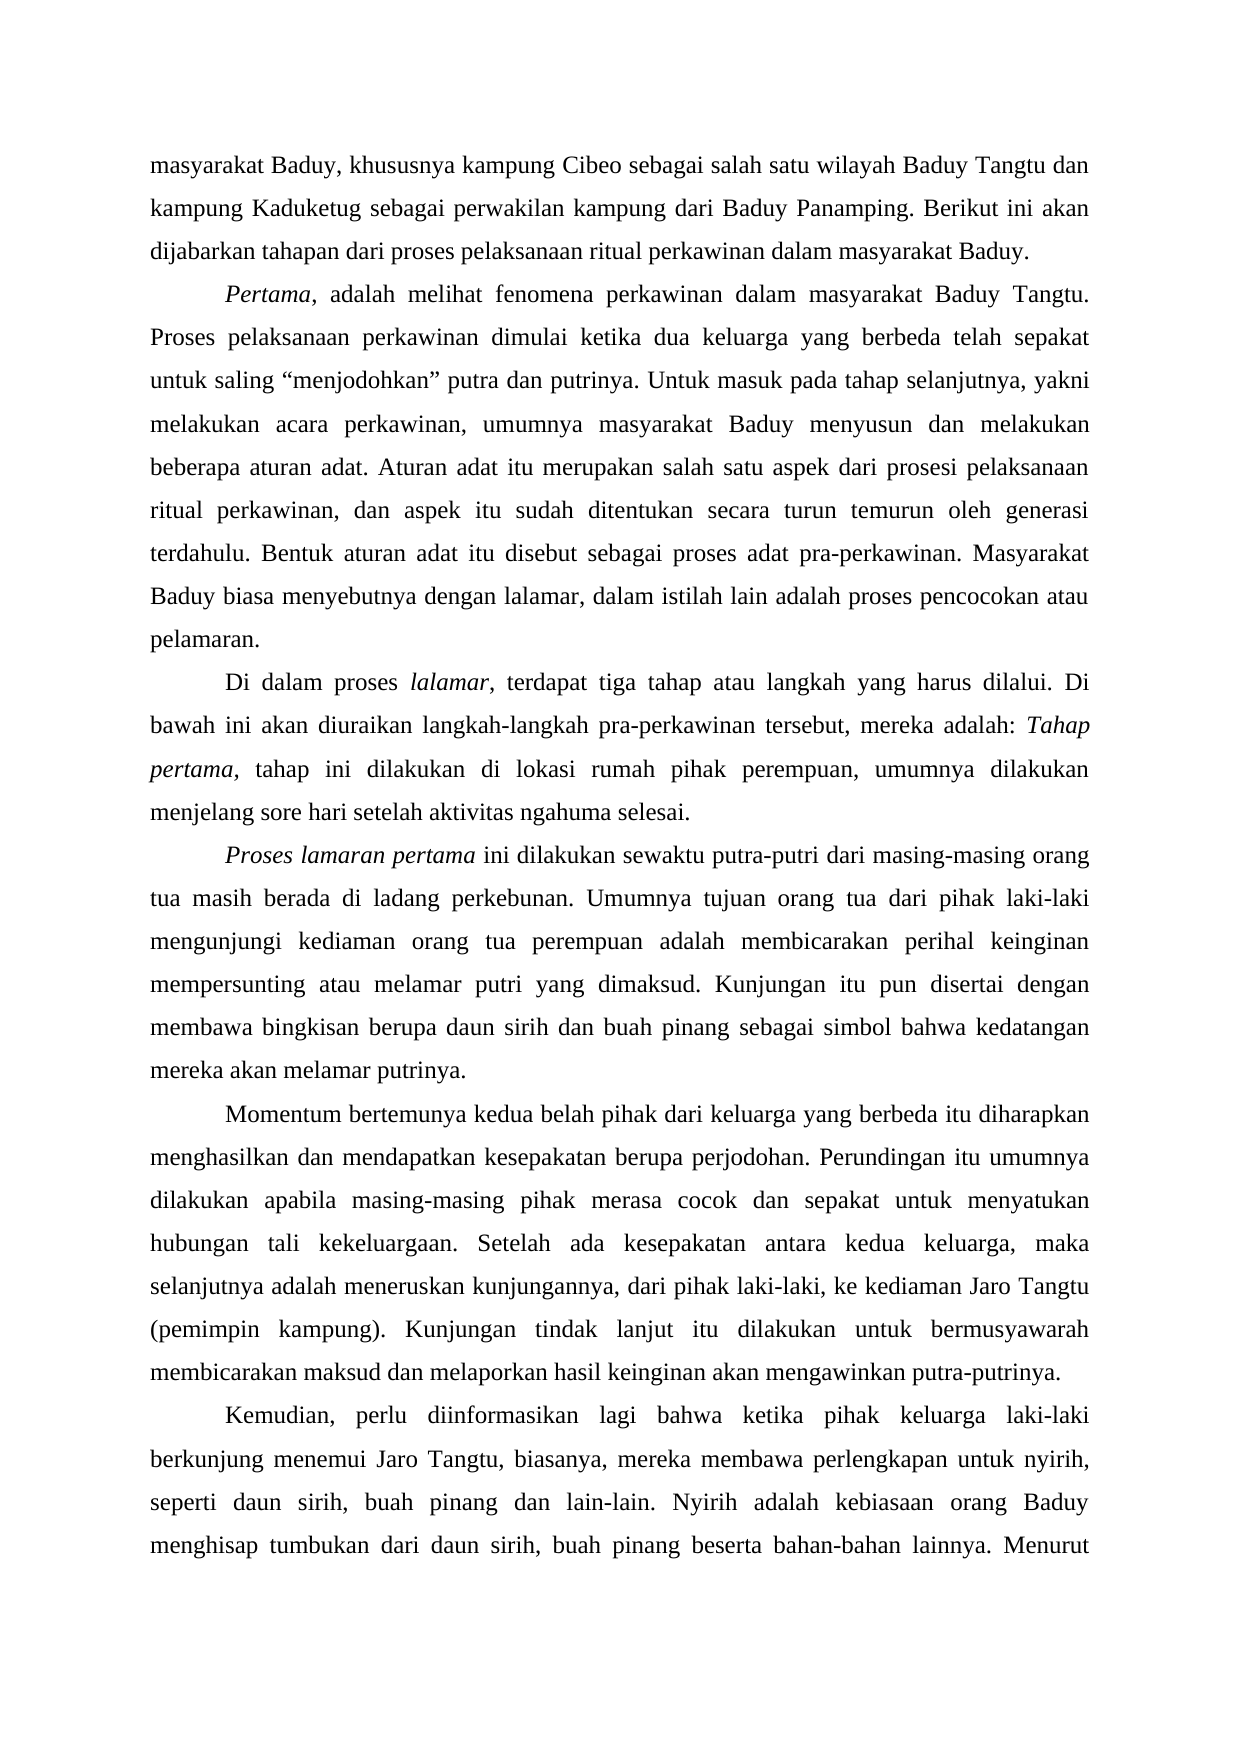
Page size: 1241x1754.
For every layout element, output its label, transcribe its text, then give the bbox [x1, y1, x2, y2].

text Di dalam proses lalamar, terdapat tiga tahap atau langkah yang harus dilalui. Di bawah ini akan diuraikan langkah-langkah pra-perkawinan tersebut, mereka adalah: Tahap pertama, tahap ini dilakukan di lokasi rumah pihak perempuan, umumnya dilakukan menjelang sore hari setelah aktivitas ngahuma selesai. [150, 667, 1090, 826]
text Momentum bertemunya kedua belah pihak dari keluarga yang berbeda itu diharapkan menghasilkan dan mendapatkan kesepakatan berupa perjodohan. Perundingan itu umumnya dilakukan apabila masing-masing pihak merasa cocok dan sepakat untuk menyatukan hubungan tali kekeluargaan. Setelah ada kesepakatan antara kedua keluarga, maka selanjutnya adalah meneruskan kunjungannya, dari pihak laki-laki, ke kediaman Jaro Tangtu (pemimpin kampung). Kunjungan tindak lanjut itu dilakukan untuk bermusyawarah membicarakan maksud dan melaporkan hasil keinginan akan mengawinkan putra-putrinya. [150, 1099, 1090, 1386]
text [150, 1401, 1090, 1559]
text Proses lamaran pertama ini dilakukan sewaktu putra-putri dari masing-masing orang tua masih berada di ladang perkebunan. Umumnya tujuan orang tua dari pihak laki-laki mengunjungi kediaman orang tua perempuan adalah membicarakan perihal keinginan mempersunting atau melamar putri yang dimaksud. Kunjungan itu pun disertai dengan membawa bingkisan berupa daun sirih dan buah pinang sebagai simbol bahwa kedatangan mereka akan melamar putrinya. [150, 840, 1090, 1084]
text Pertama, adalah melihat fenomena perkawinan dalam masyarakat Baduy Tangtu. Proses pelaksanaan perkawinan dimulai ketika dua keluarga yang berbeda telah sepakat untuk saling “menjodohkan” putra dan putrinya. Untuk masuk pada tahap selanjutnya, yakni melakukan acara perkawinan, umumnya masyarakat Baduy menyusun dan melakukan beberapa aturan adat. Aturan adat itu merupakan salah satu aspek dari prosesi pelaksanaan ritual perkawinan, dan aspek itu sudah ditentukan secara turun temurun oleh generasi terdahulu. Bentuk aturan adat itu disebut sebagai proses adat pra-perkawinan. Masyarakat Baduy biasa menyebutnya dengan lalamar, dalam istilah lain adalah proses pencocokan atau pelamaran. [150, 279, 1090, 653]
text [150, 150, 1090, 265]
